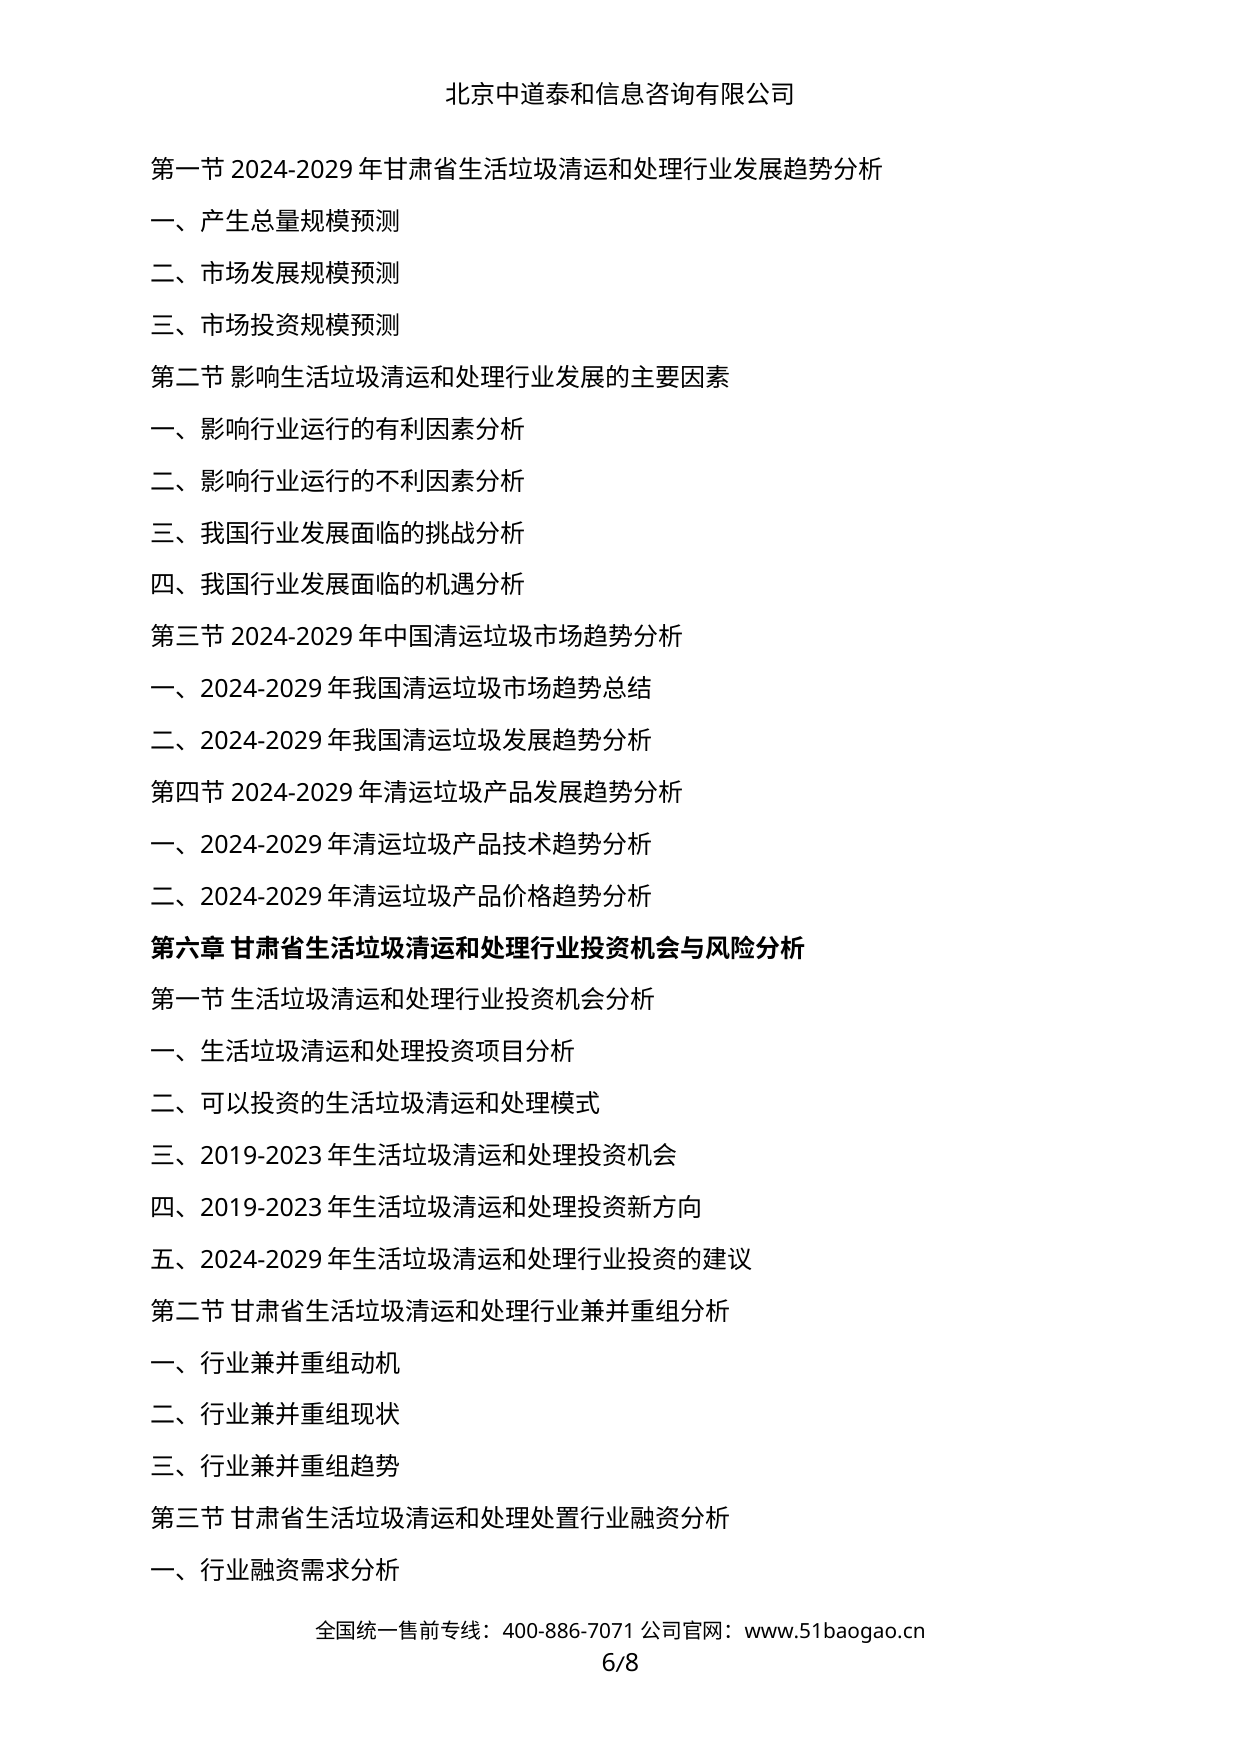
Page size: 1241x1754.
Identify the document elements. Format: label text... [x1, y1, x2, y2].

text 二、行业兼并重组现状 [150, 1395, 1090, 1431]
text 第一节 生活垃圾清运和处理行业投资机会分析 [150, 980, 1090, 1016]
text 二、2024-2029年清运垃圾产品价格趋势分析 [150, 876, 1090, 912]
text 三、市场投资规模预测 [150, 306, 1090, 342]
text 第三节 2024-2029年中国清运垃圾市场趋势分析 [150, 617, 1090, 653]
text 第六章 甘肃省生活垃圾清运和处理行业投资机会与风险分析 [150, 928, 1090, 964]
text 二、2024-2029年我国清运垃圾发展趋势分析 [150, 721, 1090, 757]
text 第二节 影响生活垃圾清运和处理行业发展的主要因素 [150, 357, 1090, 394]
text 一、产生总量规模预测 [150, 202, 1090, 238]
text 一、行业兼并重组动机 [150, 1343, 1090, 1379]
text 一、生活垃圾清运和处理投资项目分析 [150, 1032, 1090, 1068]
text 三、2019-2023年生活垃圾清运和处理投资机会 [150, 1136, 1090, 1172]
text 第三节 甘肃省生活垃圾清运和处理处置行业融资分析 [150, 1499, 1090, 1535]
text 第一节 2024-2029年甘肃省生活垃圾清运和处理行业发展趋势分析 [150, 150, 1090, 186]
text 一、2024-2029年我国清运垃圾市场趋势总结 [150, 669, 1090, 705]
text 一、2024-2029年清运垃圾产品技术趋势分析 [150, 824, 1090, 861]
text 第四节 2024-2029年清运垃圾产品发展趋势分析 [150, 772, 1090, 809]
text 二、市场发展规模预测 [150, 254, 1090, 290]
text 三、行业兼并重组趋势 [150, 1447, 1090, 1483]
text 五、2024-2029年生活垃圾清运和处理行业投资的建议 [150, 1239, 1090, 1276]
text 一、行业融资需求分析 [150, 1551, 1090, 1587]
text 四、我国行业发展面临的机遇分析 [150, 565, 1090, 601]
text 二、可以投资的生活垃圾清运和处理模式 [150, 1084, 1090, 1120]
text 二、影响行业运行的不利因素分析 [150, 461, 1090, 497]
text 第二节 甘肃省生活垃圾清运和处理行业兼并重组分析 [150, 1291, 1090, 1327]
text 一、影响行业运行的有利因素分析 [150, 409, 1090, 446]
text 四、2019-2023年生活垃圾清运和处理投资新方向 [150, 1187, 1090, 1224]
text 三、我国行业发展面临的挑战分析 [150, 513, 1090, 549]
